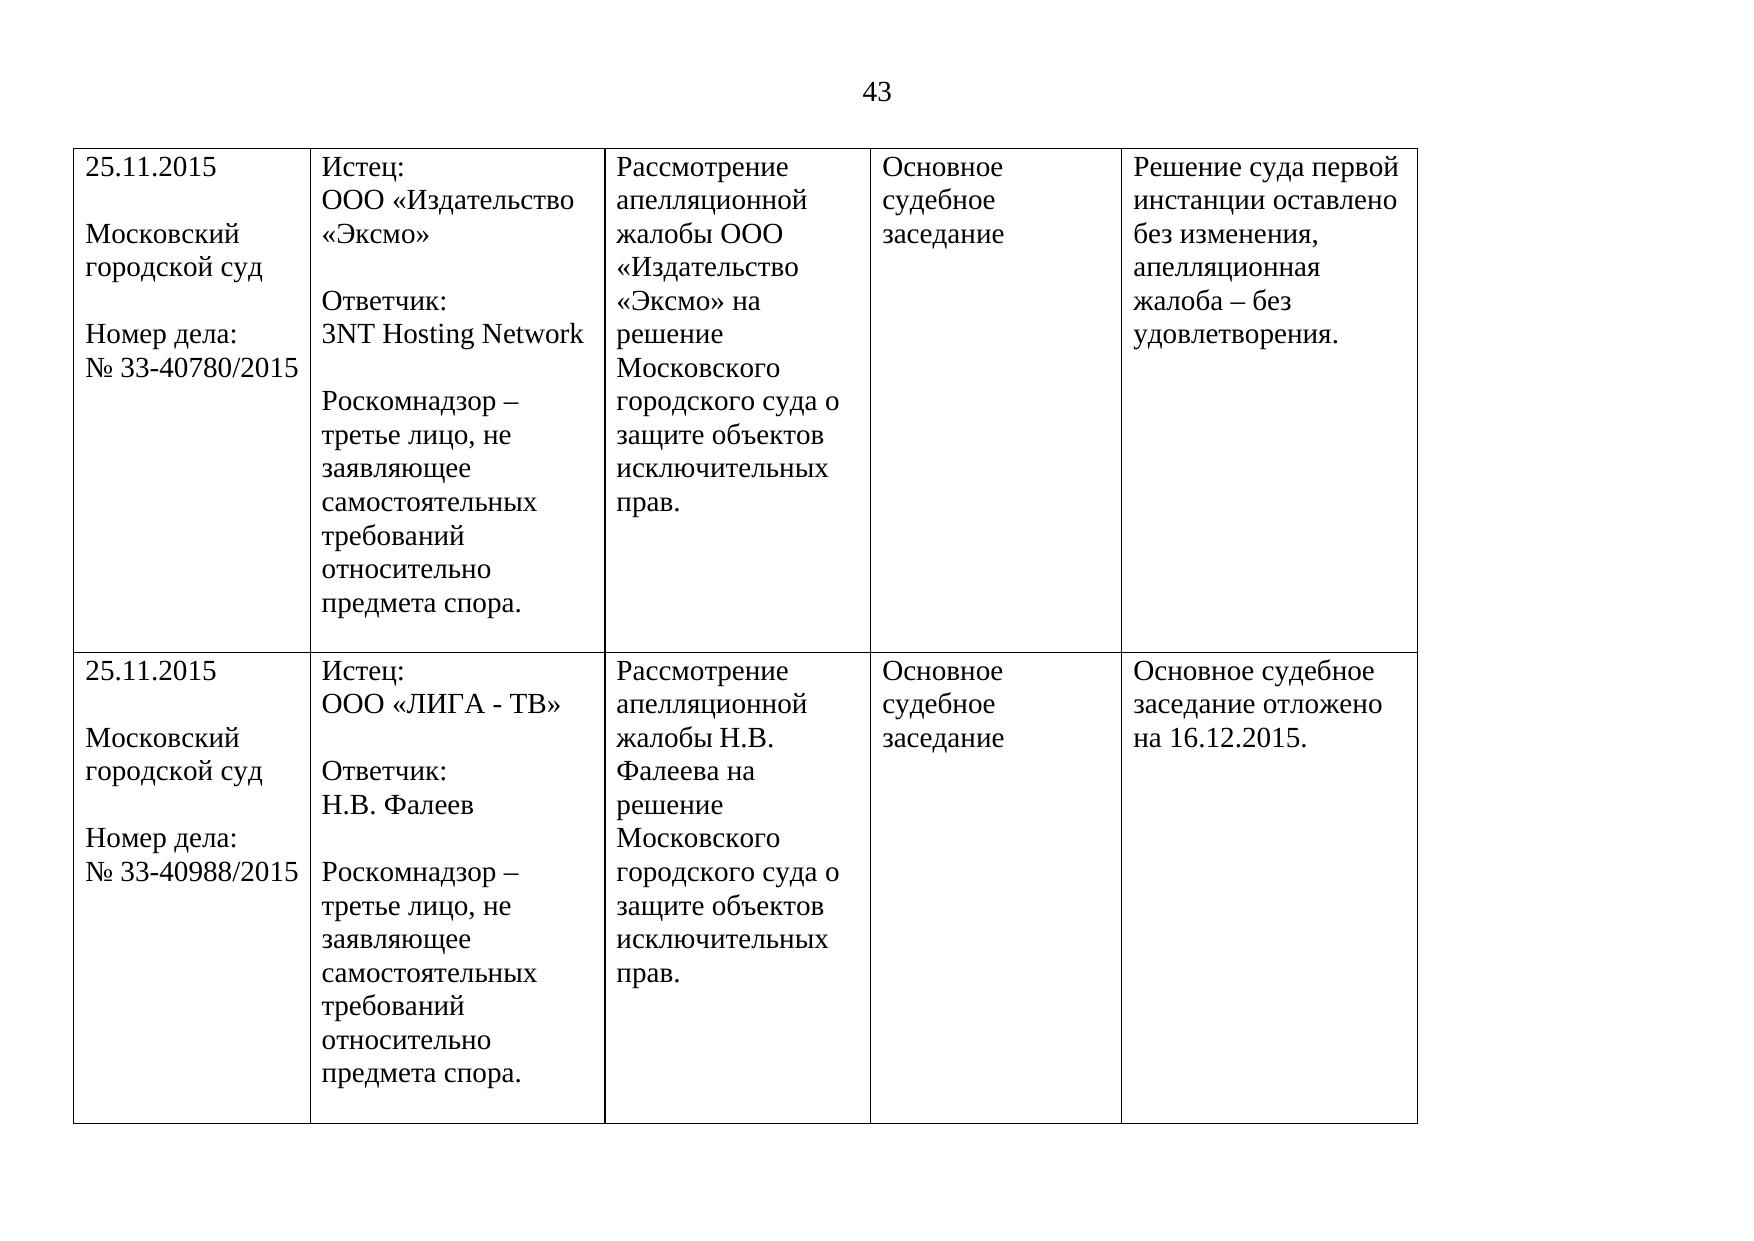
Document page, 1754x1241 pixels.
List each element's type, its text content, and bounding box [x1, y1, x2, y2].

table_cell 25.11.2015 Московский городской суд Номер дела: № 33-40780/2015 [74, 149, 310, 652]
table_cell Рассмотрение апелляционной жалобы ООО «Издательство «Эксмо» на решение Московского городского суда о защите объектов исключительных прав. [606, 149, 870, 652]
table_cell Решение суда первой инстанции оставлено без изменения, апелляционная жалоба – без удовлетворения. [1122, 149, 1417, 652]
table_cell Истец: ООО «Издательство «Эксмо» Ответчик: 3NT Hosting Network Роскомнадзор – третье лицо, не заявляющее самостоятельных требований относительно предмета спора. [311, 149, 604, 652]
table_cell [871, 149, 1121, 652]
table_cell 25.11.2015 Московский городской суд Номер дела: № 33-40988/2015 [74, 653, 310, 1122]
table_cell Истец: ООО «ЛИГА - ТВ» Ответчик: Н.В. Фалеев Роскомнадзор – третье лицо, не заявляющее самостоятельных требований относительно предмета спора. [311, 653, 604, 1122]
table_cell Рассмотрение апелляционной жалобы Н.В. Фалеева на решение Московского городского суда о защите объектов исключительных прав. [606, 653, 870, 1122]
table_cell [871, 653, 1121, 1122]
table_cell Основное судебное заседание отложено на 16.12.2015. [1122, 653, 1417, 1122]
